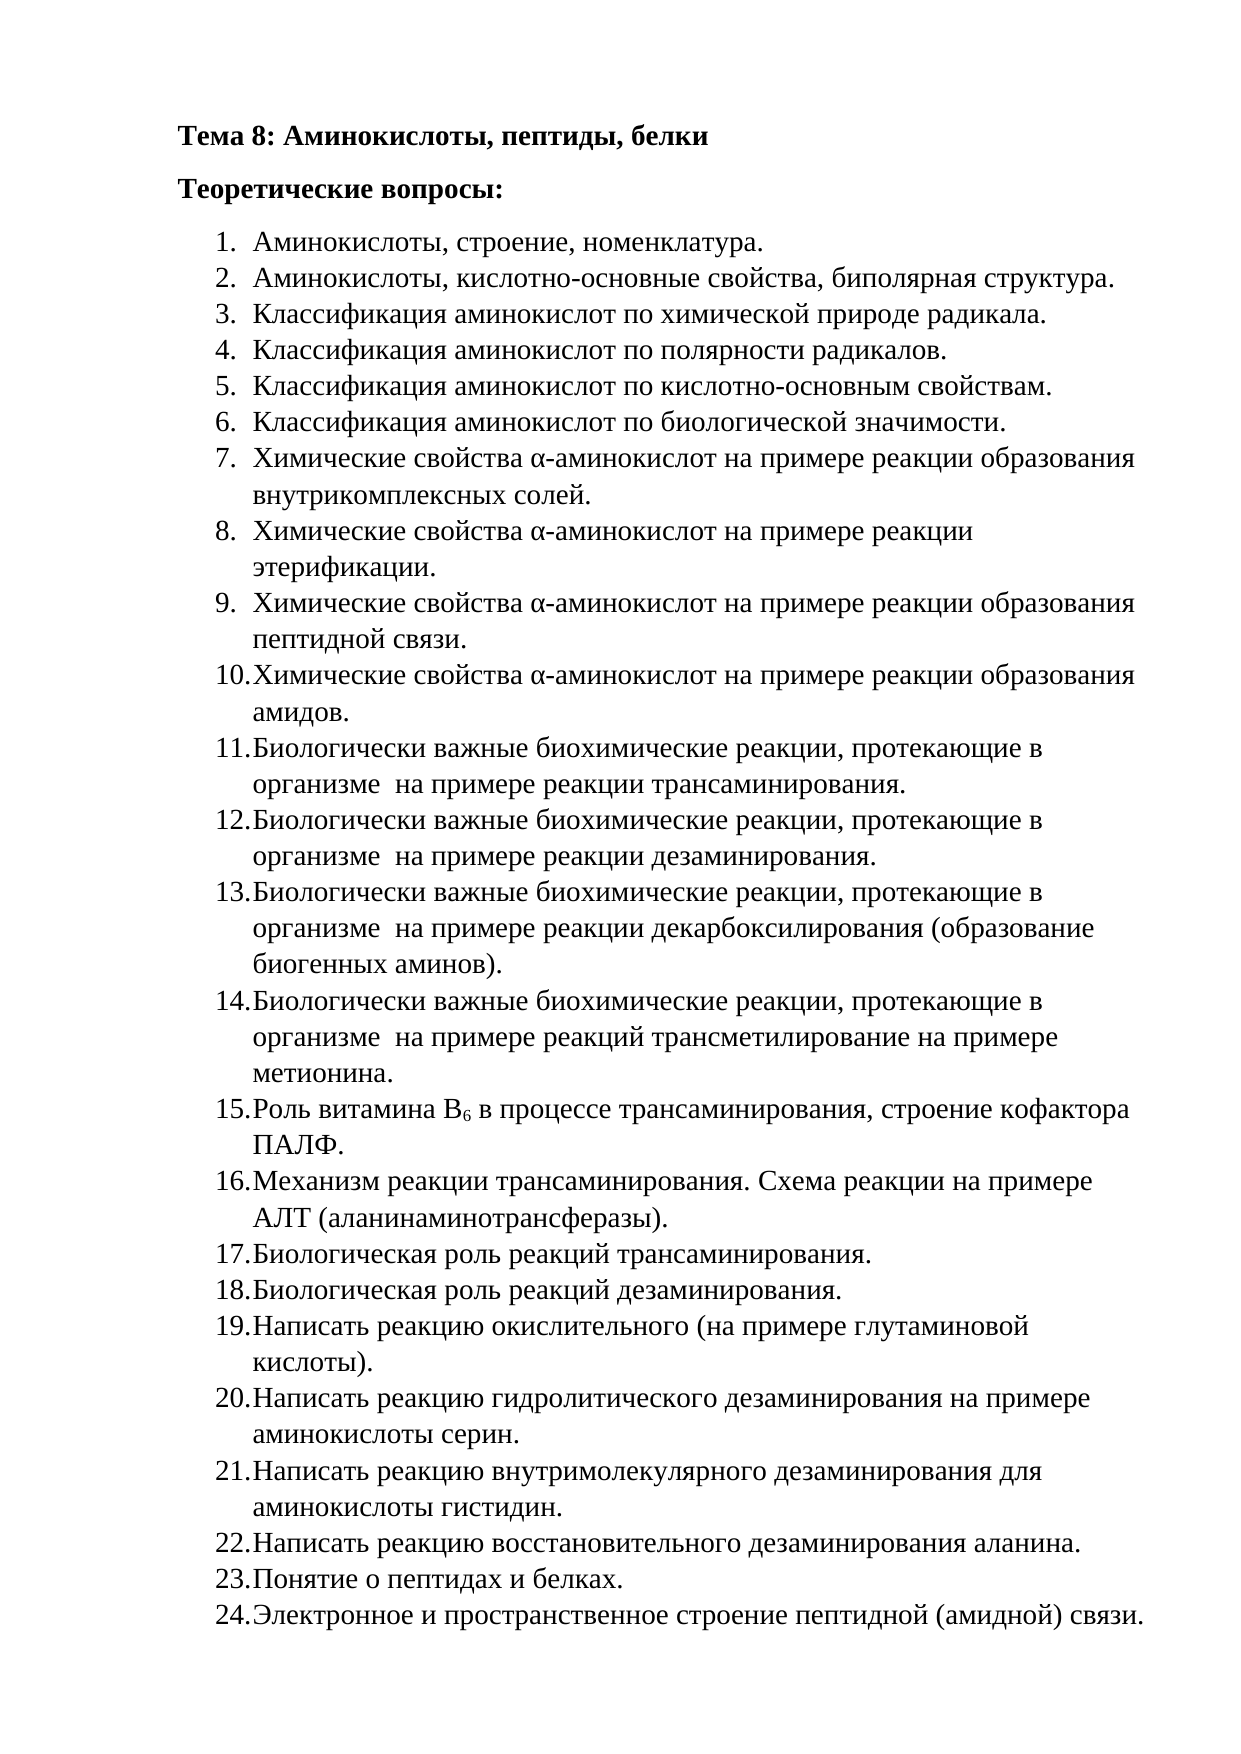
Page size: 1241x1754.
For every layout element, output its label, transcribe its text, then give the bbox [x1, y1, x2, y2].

list Аминокислоты, строение, номенклатура. [215, 224, 1152, 257]
list Классификация аминокислот по кислотно-основным свойствам. [215, 368, 1152, 402]
text Теоретические вопросы: [177, 171, 1152, 204]
list Написать реакцию окислительного (на примере глутаминовой кислоты). [215, 1308, 1152, 1378]
list Написать реакцию восстановительного дезаминирования аланина. [215, 1525, 1152, 1558]
list Биологически важные биохимические реакции, протекающие в организме на примере реакции декарбоксилирования (образование биогенных аминов). [215, 874, 1152, 980]
list Механизм реакции трансаминирования. Схема реакции на примере АЛТ (аланинаминотрансферазы). [215, 1163, 1152, 1233]
list Химические свойства α-аминокислот на примере реакции образования амидов. [215, 657, 1152, 727]
text Тема 8: Аминокислоты, пептиды, белки [177, 118, 1152, 152]
list Понятие о пептидах и белках. [215, 1561, 1152, 1595]
list Химические свойства α-аминокислот на примере реакции образования внутрикомплексных солей. [215, 441, 1152, 510]
list Аминокислоты, кислотно-основные свойства, биполярная структура. [215, 260, 1152, 293]
list Биологически важные биохимические реакции, протекающие в организме на примере реакций трансметилирование на примере метионина. [215, 983, 1152, 1089]
list Биологически важные биохимические реакции, протекающие в организме на примере реакции дезаминирования. [215, 802, 1152, 872]
list Биологически важные биохимические реакции, протекающие в организме на примере реакции трансаминирования. [215, 730, 1152, 799]
list Роль витамина В6 в процессе трансаминирования, строение кофактора ПАЛФ. [215, 1091, 1152, 1161]
list Классификация аминокислот по полярности радикалов. [215, 332, 1152, 366]
list Электронное и пространственное строение пептидной (амидной) связи. [215, 1597, 1152, 1631]
list Биологическая роль реакций трансаминирования. [215, 1236, 1152, 1269]
list Классификация аминокислот по биологической значимости. [215, 404, 1152, 438]
list Химические свойства α-аминокислот на примере реакции образования пептидной связи. [215, 585, 1152, 655]
list Химические свойства α-аминокислот на примере реакции этерификации. [215, 513, 1152, 583]
list Написать реакцию гидролитического дезаминирования на примере аминокислоты серин. [215, 1380, 1152, 1450]
list Классификация аминокислот по химической природе радикала. [215, 296, 1152, 329]
list Биологическая роль реакций дезаминирования. [215, 1272, 1152, 1306]
list Написать реакцию внутримолекулярного дезаминирования для аминокислоты гистидин. [215, 1453, 1152, 1522]
